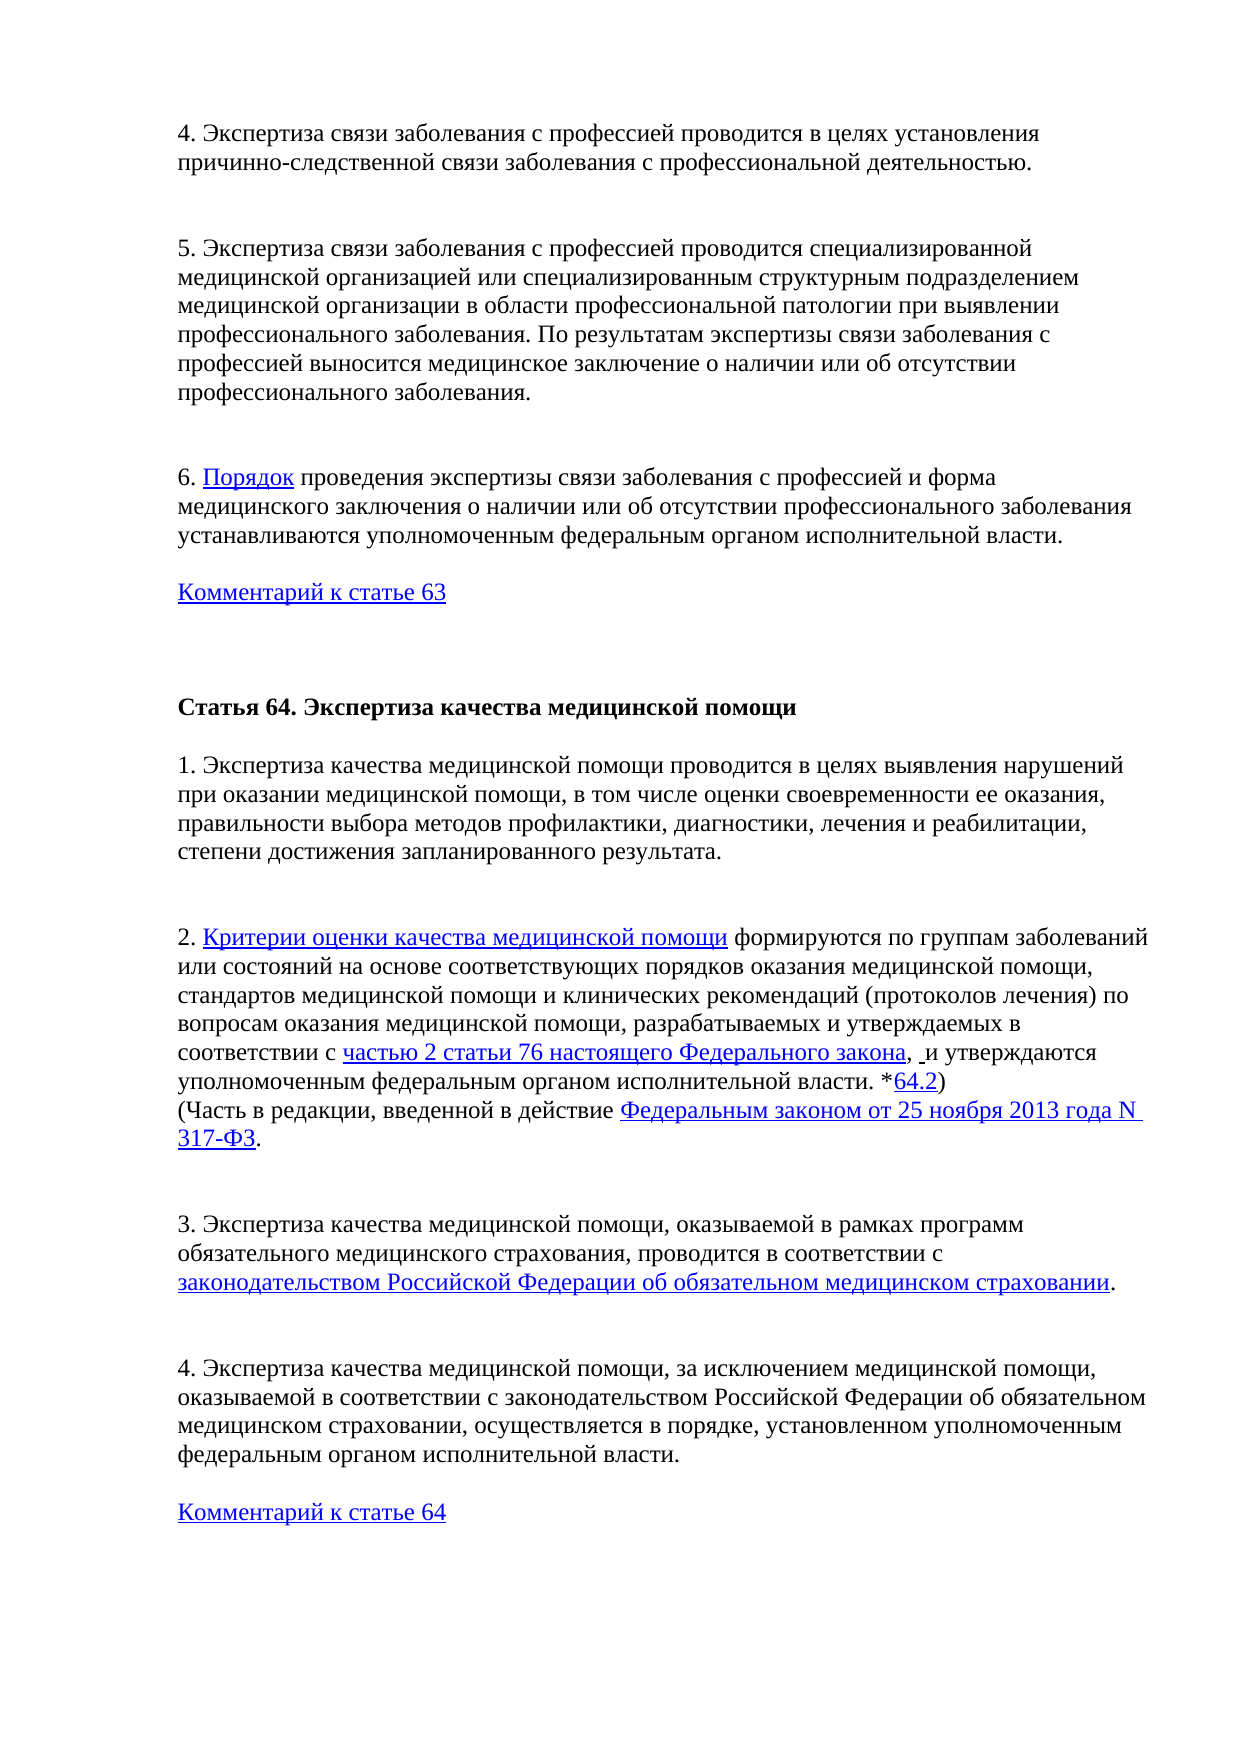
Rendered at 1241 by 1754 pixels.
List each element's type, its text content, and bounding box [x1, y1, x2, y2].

text 6. Порядок проведения экспертизы связи заболевания с профессией и форма медицинского заключения о наличии или об отсутствии профессионального заболевания устанавливаются уполномоченным федеральным органом исполнительной власти. Комментарий к статье 63 [177, 462, 1152, 663]
text Статья 64. Экспертиза качества медицинской помощи [177, 692, 1152, 721]
text 4. Экспертиза качества медицинской помощи, за исключением медицинской помощи, оказываемой в соответствии с законодательством Российской Федерации об обязательном медицинском страховании, осуществляется в порядке, установленном уполномоченным федеральным органом исполнительной власти. Комментарий к статье 64 [177, 1353, 1152, 1582]
text 4. Экспертиза связи заболевания с профессией проводится в целях установления причинно-следственной связи заболевания с профессиональной деятельностью. [177, 118, 1152, 204]
text 3. Экспертиза качества медицинской помощи, оказываемой в рамках программ обязательного медицинского страхования, проводится в соответствии с законодательством Российской Федерации об обязательном медицинском страховании. [177, 1209, 1152, 1324]
text 5. Экспертиза связи заболевания с профессией проводится специализированной медицинской организацией или специализированным структурным подразделением медицинской организации в области профессиональной патологии при выявлении профессионального заболевания. По результатам экспертизы связи заболевания с профессией выносится медицинское заключение о наличии или об отсутствии профессионального заболевания. [177, 233, 1152, 433]
text 1. Экспертиза качества медицинской помощи проводится в целях выявления нарушений при оказании медицинской помощи, в том числе оценки своевременности ее оказания, правильности выбора методов профилактики, диагностики, лечения и реабилитации, степени достижения запланированного результата. [177, 750, 1152, 893]
text 2. Критерии оценки качества медицинской помощи формируются по группам заболеваний или состояний на основе соответствующих порядков оказания медицинской помощи, стандартов медицинской помощи и клинических рекомендаций (протоколов лечения) по вопросам оказания медицинской помощи, разрабатываемых и утверждаемых в соответствии с частью 2 статьи 76 настоящего Федерального закона, и утверждаются уполномоченным федеральным органом исполнительной власти. *64.2) (Часть в редакции, введенной в действие Федеральным законом от 25 ноября 2013 года N 317-ФЗ. [177, 922, 1152, 1180]
